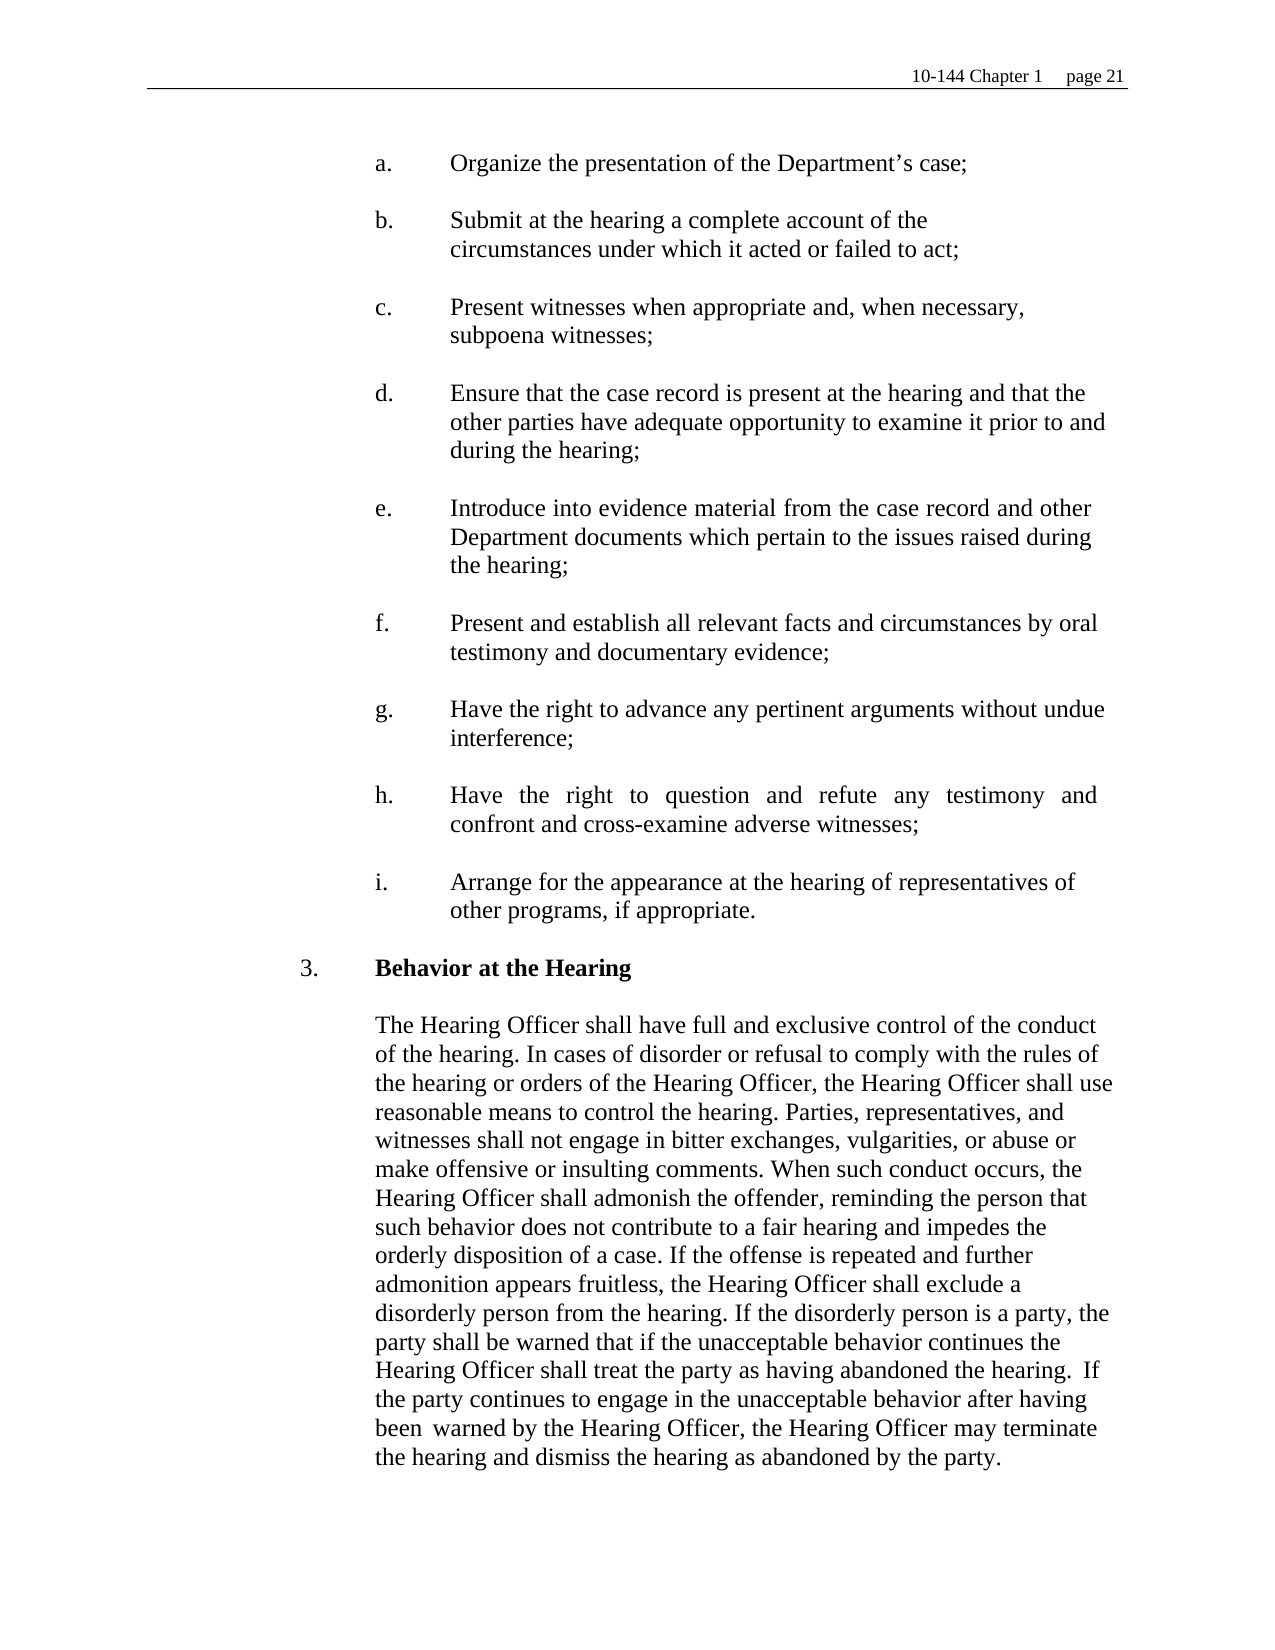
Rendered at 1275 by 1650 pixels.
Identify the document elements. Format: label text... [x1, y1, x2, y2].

list Have the right to advance any pertinent arguments without undue interference; [375, 694, 1105, 752]
list Ensure that the case record is present at the hearing and that the other parties have adequate opportunity to examine it prior to and during the hearing; [375, 378, 1106, 464]
text The Hearing Officer shall have full and exclusive control of the conduct of the hearing. In cases of disorder or refusal to comply with the rules of the hearing or orders of the Hearing Officer, the Hearing Officer shall use reasonable means to control the hearing. Parties, representatives, and witnesses shall not engage in bitter exchanges, vulgarities, or abuse or make offensive or insulting comments. When such conduct occurs, the Hearing Officer shall admonish the offender, reminding the person that such behavior does not contribute to a fair hearing and impedes the orderly disposition of a case. If the offense is repeated and further admonition appears fruitless, the Hearing Officer shall exclude a disorderly person from the hearing. If the disorderly person is a party, the party shall be warned that if the unacceptable behavior continues the Hearing Officer shall treat the party as having abandoned the hearing. If the party continues to engage in the unacceptable behavior after having been warned by the Hearing Officer, the Hearing Officer may terminate the hearing and dismiss the hearing as abandoned by the party. [375, 1011, 1123, 1471]
subtitle Behavior at the Hearing [300, 953, 1154, 982]
list Introduce into evidence material from the case record and other Department documents which pertain to the issues raised during the hearing; [375, 493, 1091, 579]
list Present and establish all relevant facts and circumstances by oral testimony and documentary evidence; [375, 608, 1098, 665]
list Arrange for the appearance at the hearing of representatives of other programs, if appropriate. [375, 867, 1076, 924]
list Organize the presentation of the Department’s case; [375, 148, 1154, 177]
list Submit at the hearing a complete account of the circumstances under which it acted or failed to act; [375, 205, 1075, 263]
list Present witnesses when appropriate and, when necessary, subpoena witnesses; [375, 292, 1025, 349]
list Have the right to question and refute any testimony and confront and cross-examine adverse witnesses; [375, 781, 1097, 838]
